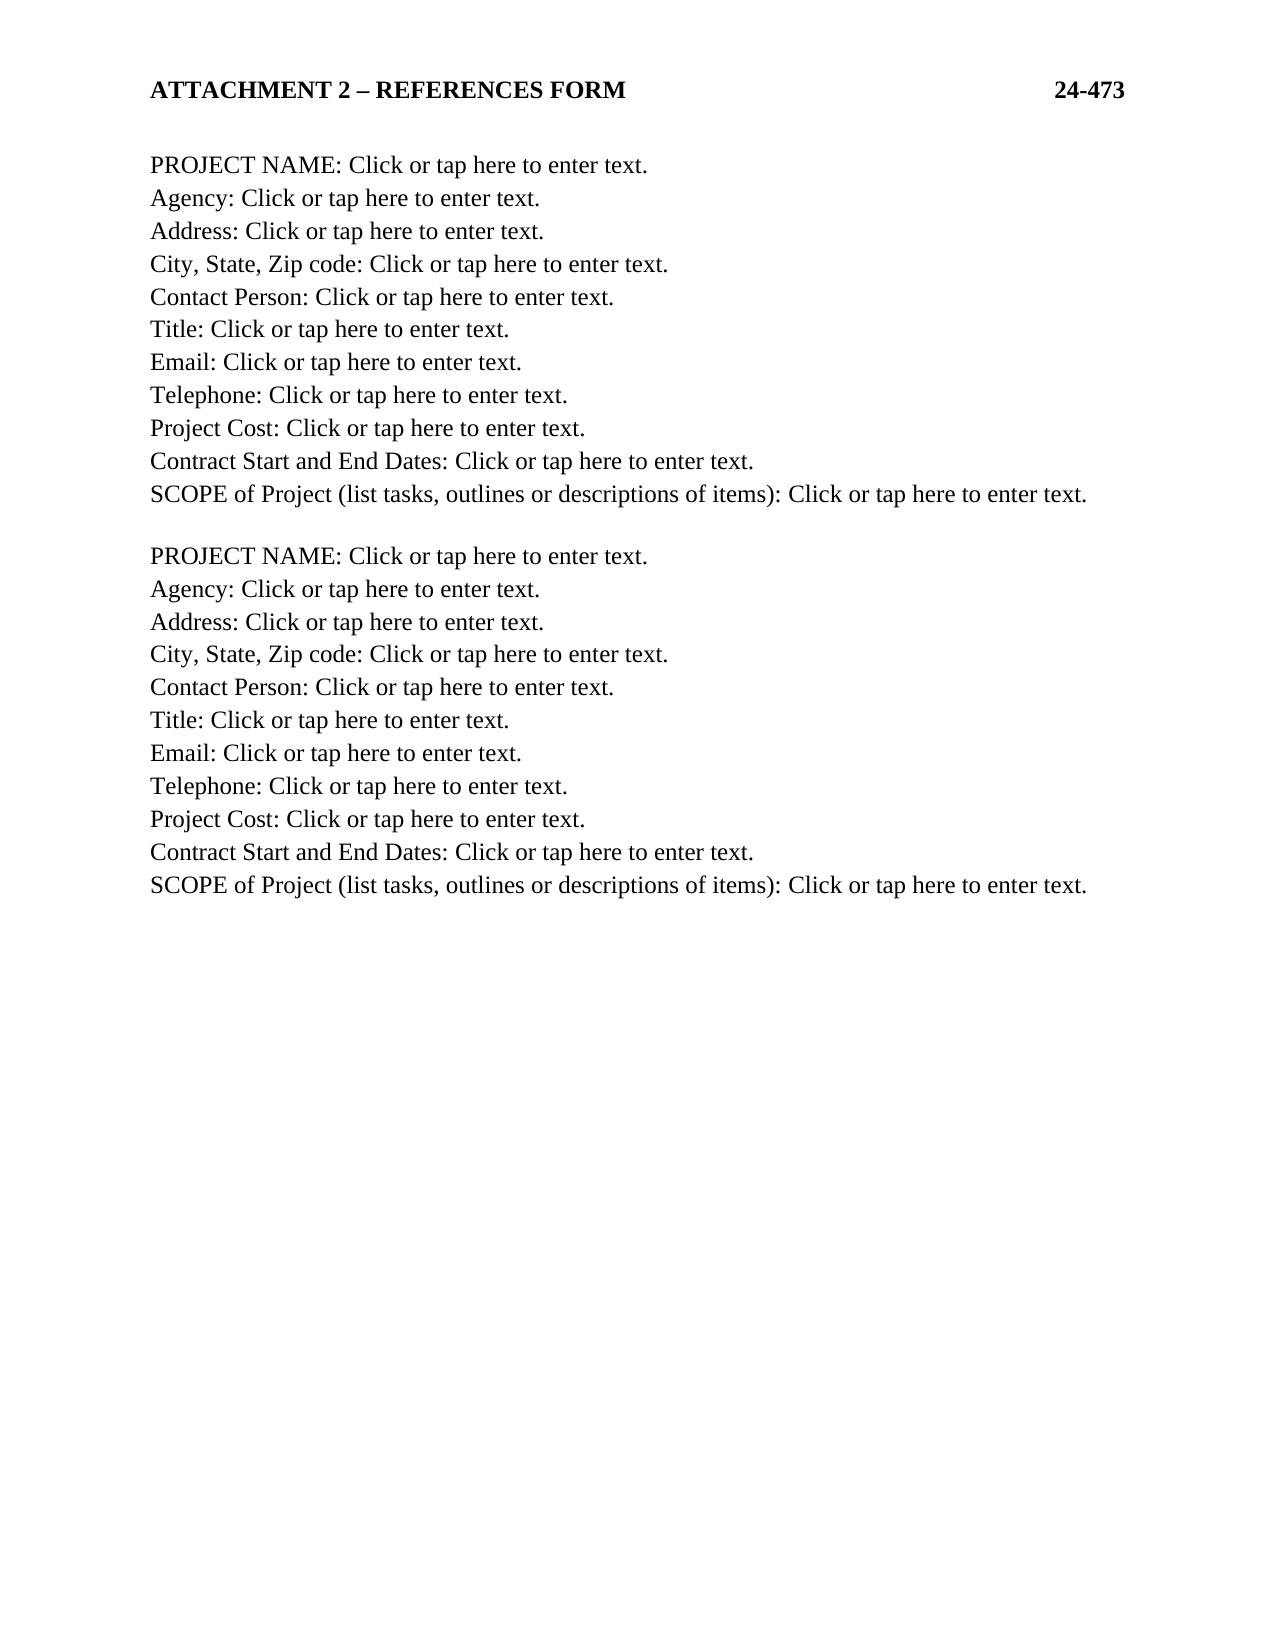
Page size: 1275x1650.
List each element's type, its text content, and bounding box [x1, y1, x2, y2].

text PROJECT NAME: [150, 150, 1125, 179]
text Contract Start and End Dates: [150, 837, 1125, 866]
text Contact Person: [150, 282, 1125, 310]
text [150, 479, 1125, 508]
text Project Cost: [150, 804, 1125, 833]
text Address: [150, 216, 1125, 244]
text Telephone: [150, 771, 1125, 800]
text PROJECT NAME: [150, 541, 1125, 569]
text Agency: [150, 574, 1125, 602]
text SCOPE of Project (list tasks, outlines or descriptions of items): [150, 870, 1125, 899]
text Email: [150, 347, 1125, 376]
text Contract Start and End Dates: [150, 446, 1125, 475]
text Agency: [150, 183, 1125, 212]
text Project Cost: [150, 413, 1125, 442]
text Telephone: [150, 380, 1125, 409]
text Title: [150, 314, 1125, 343]
text Email: [150, 738, 1125, 767]
text Title: [150, 705, 1125, 734]
text Contact Person: [150, 672, 1125, 701]
text City, State, Zip code: [150, 249, 1125, 277]
text Address: [150, 607, 1125, 635]
text City, State, Zip code: [150, 639, 1125, 668]
